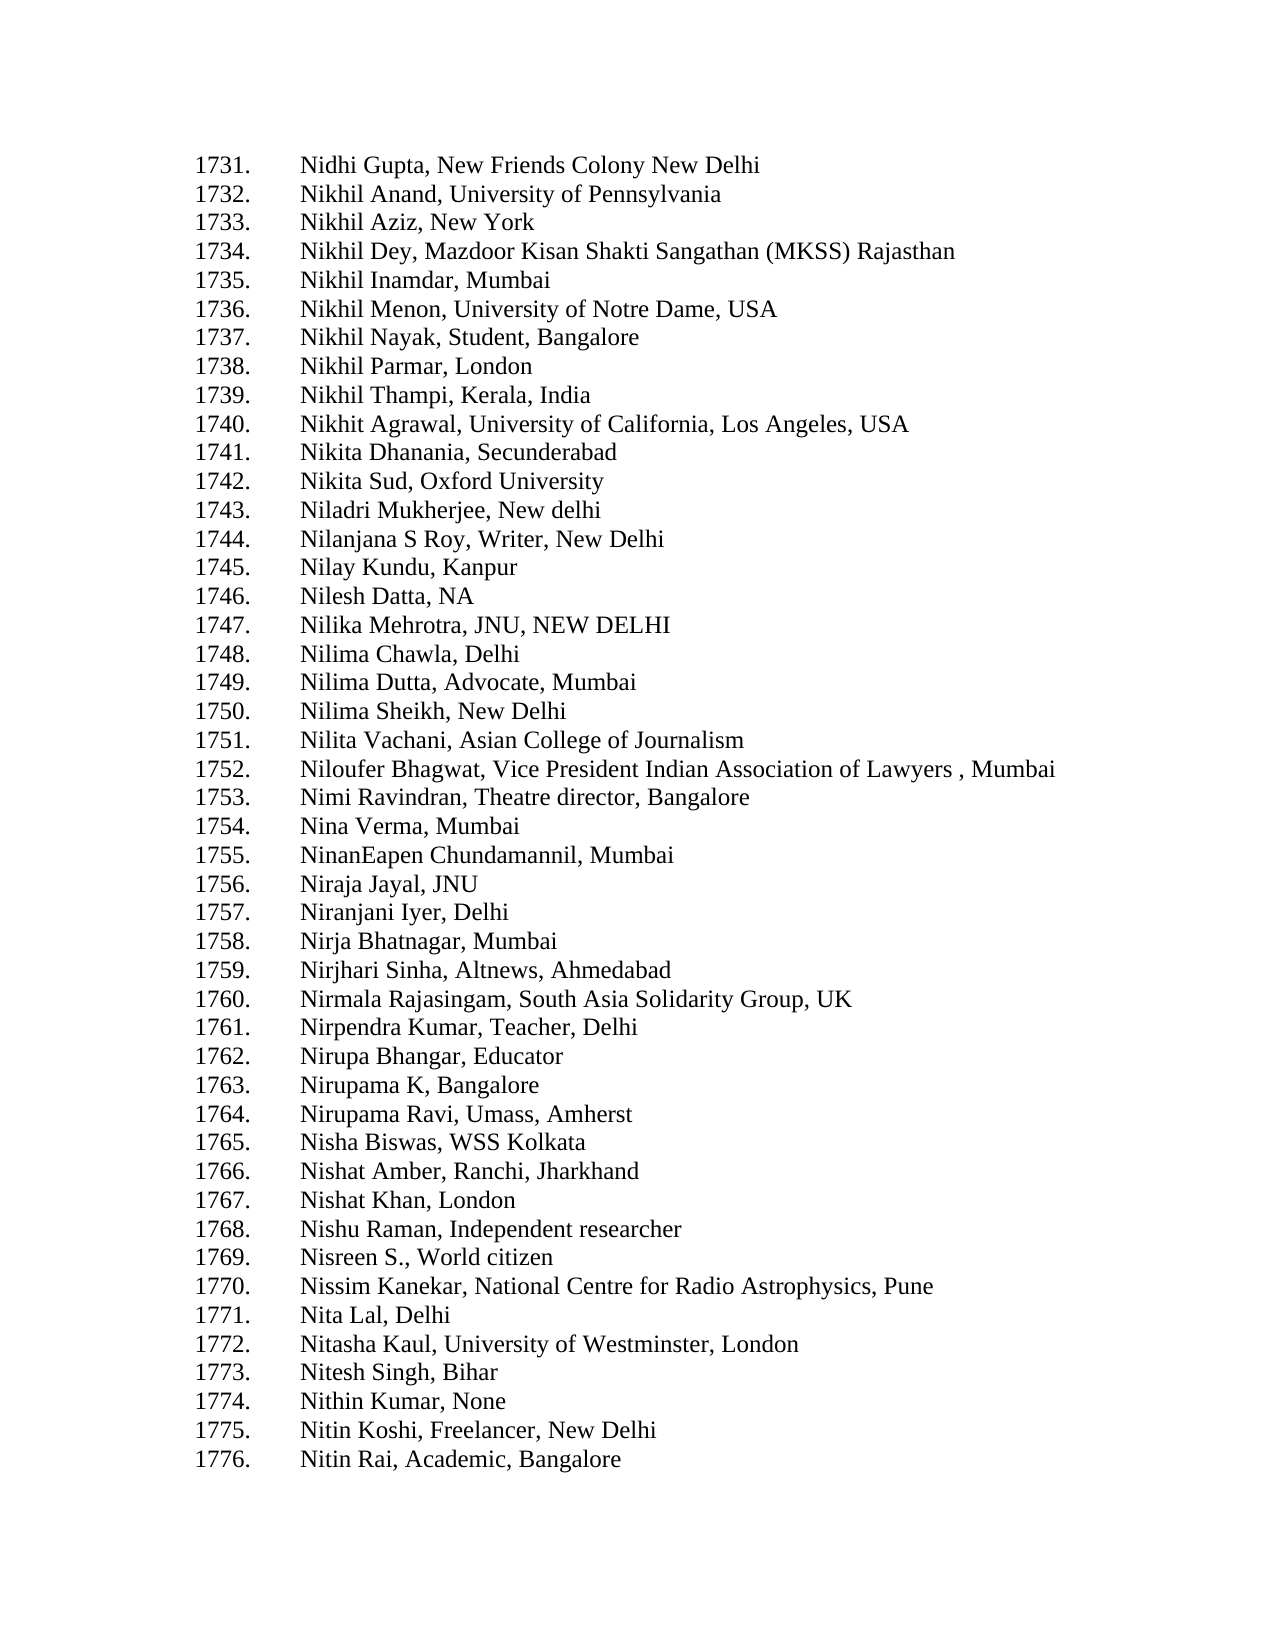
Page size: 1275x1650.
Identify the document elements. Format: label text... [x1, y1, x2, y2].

list Nina Verma, Mumbai [194, 811, 1125, 840]
list Nikhil Inamdar, Mumbai [194, 265, 1125, 294]
list Nikhil Parmar, London [194, 351, 1125, 380]
list Nikhil Nayak, Student, Bangalore [194, 322, 1125, 351]
list Nilanjana S Roy, Writer, New Delhi [194, 524, 1125, 552]
list Nitesh Singh, Bihar [194, 1357, 1125, 1386]
list Nikhil Dey, Mazdoor Kisan Shakti Sangathan (MKSS) Rajasthan [194, 236, 1125, 265]
list Niladri Mukherjee, New delhi [194, 495, 1125, 524]
list Nilima Sheikh, New Delhi [194, 696, 1125, 725]
list Nikhit Agrawal, University of California, Los Angeles, USA [194, 409, 1125, 437]
list Nilima Dutta, Advocate, Mumbai [194, 667, 1125, 696]
list Nissim Kanekar, National Centre for Radio Astrophysics, Pune [194, 1271, 1125, 1300]
list Nisha Biswas, WSS Kolkata [194, 1127, 1125, 1156]
list Nitin Rai, Academic, Bangalore [194, 1444, 1125, 1472]
list Niloufer Bhagwat, Vice President Indian Association of Lawyers , Mumbai [194, 754, 1125, 782]
list Nikita Sud, Oxford University [194, 466, 1125, 495]
list Nilika Mehrotra, JNU, NEW DELHI [194, 610, 1125, 639]
list Nishu Raman, Independent researcher [194, 1214, 1125, 1242]
list Nithin Kumar, None [194, 1386, 1125, 1415]
list Nitasha Kaul, University of Westminster, London [194, 1329, 1125, 1357]
list Nikita Dhanania, Secunderabad [194, 437, 1125, 466]
list Nirpendra Kumar, Teacher, Delhi [194, 1012, 1125, 1041]
list Niraja Jayal, JNU [194, 869, 1125, 897]
list Nilita Vachani, Asian College of Journalism [194, 725, 1125, 754]
list Nikhil Thampi, Kerala, India [194, 380, 1125, 409]
list Nita Lal, Delhi [194, 1300, 1125, 1329]
list Nikhil Aziz, New York [194, 207, 1125, 236]
list Nishat Amber, Ranchi, Jharkhand [194, 1156, 1125, 1185]
list Nimi Ravindran, Theatre director, Bangalore [194, 782, 1125, 811]
list Nirjhari Sinha, Altnews, Ahmedabad [194, 955, 1125, 984]
list Nisreen S., World citizen [194, 1242, 1125, 1271]
list Nirupama Ravi, Umass, Amherst [194, 1099, 1125, 1127]
list Nirupama K, Bangalore [194, 1070, 1125, 1099]
list Niranjani Iyer, Delhi [194, 897, 1125, 926]
list Nitin Koshi, Freelancer, New Delhi [194, 1415, 1125, 1444]
list Nikhil Anand, University of Pennsylvania [194, 179, 1125, 207]
list Nidhi Gupta, New Friends Colony New Delhi [194, 150, 1125, 179]
list Nirmala Rajasingam, South Asia Solidarity Group, UK [194, 984, 1125, 1012]
list NinanEapen Chundamannil, Mumbai [194, 840, 1125, 869]
list Nirja Bhatnagar, Mumbai [194, 926, 1125, 955]
list Nilay Kundu, Kanpur [194, 552, 1125, 581]
list Nishat Khan, London [194, 1185, 1125, 1214]
list Nilesh Datta, NA [194, 581, 1125, 610]
list Nirupa Bhangar, Educator [194, 1041, 1125, 1070]
list Nikhil Menon, University of Notre Dame, USA [194, 294, 1125, 322]
list Nilima Chawla, Delhi [194, 639, 1125, 667]
